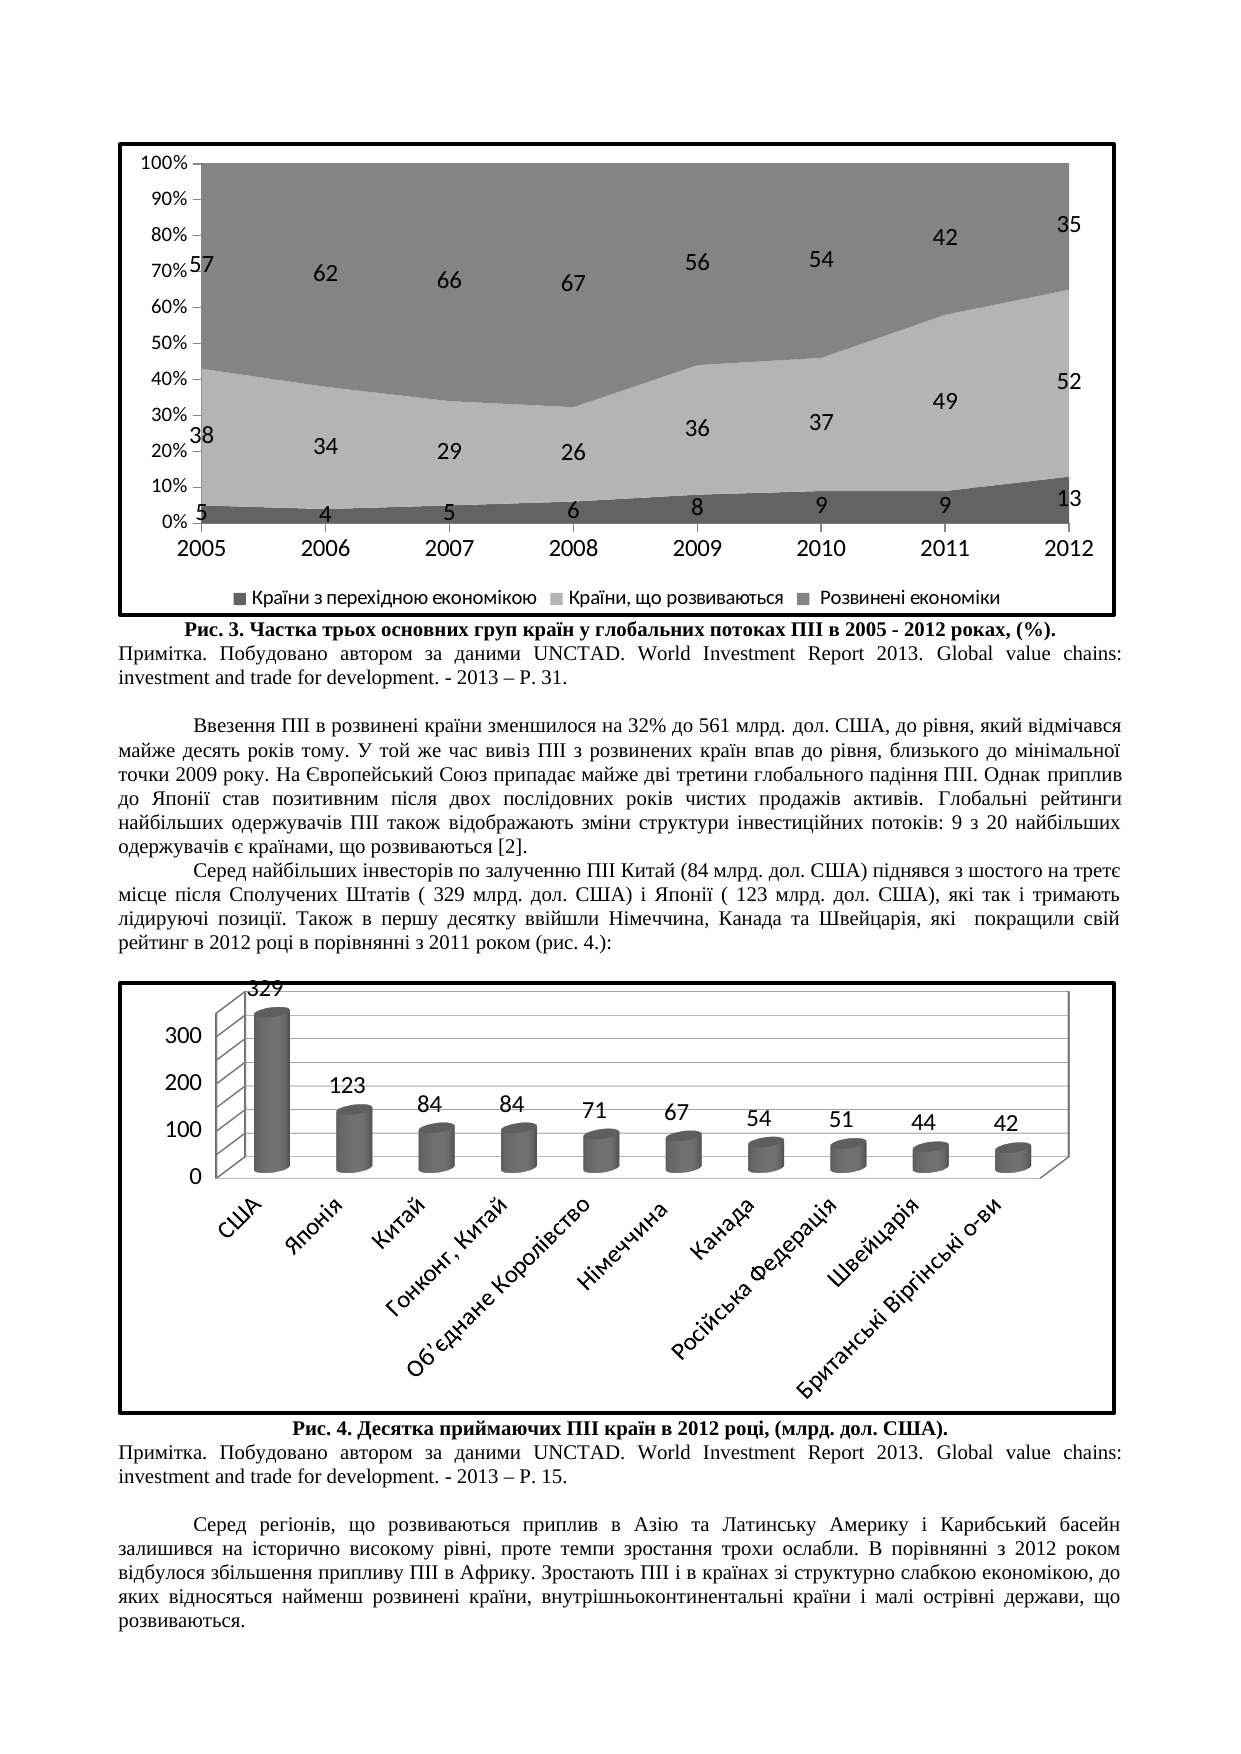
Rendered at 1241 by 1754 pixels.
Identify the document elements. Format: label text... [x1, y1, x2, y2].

text Примітка. Побудовано автором за даними UNCTAD. World Investment Report 2013. Global value chains: investment and trade for development. - 2013 – Р. 15. [118, 1440, 1122, 1488]
text Примітка. Побудовано автором за даними UNCTAD. World Investment Report 2013. Global value chains: investment and trade for development. - 2013 – Р. 31. [118, 641, 1122, 689]
text Серед найбільших інвесторів по залученню ПІІ Китай (84 млрд. дол. США) піднявся з шостого на третє місце після Сполучених Штатів ( 329 млрд. дол. США) і Японії ( 123 млрд. дол. США), які так і тримають лідируючі позиції. Також в першу десятку ввійшли Німеччина, Канада та Швейцарія, які покращили свій рейтинг в 2012 році в порівнянні з 2011 роком (рис. 4.): [118, 858, 1122, 954]
text Серед регіонів, що розвиваються приплив в Азію та Латинську Америку і Карибський басейн залишився на історично високому рівні, проте темпи зростання трохи ослабли. В порівнянні з 2012 роком відбулося збільшення припливу ПІІ в Африку. Зростають ПІІ і в країнах зі структурно слабкою економікою, до яких відносяться найменш розвинені країни, внутрішньоконтинентальні країни і малі острівні держави, що розвиваються. [118, 1512, 1122, 1632]
text Рис. 3. Частка трьох основних груп країн у глобальних потоках ПІІ в 2005 - 2012 роках, (%). [118, 617, 1122, 641]
text Рис. 4. Десятка приймаючих ПІІ країн в 2012 році, (млрд. дол. США). [118, 1416, 1122, 1440]
text Ввезення ПІІ в розвинені країни зменшилося на 32% до 561 млрд. дол. США, до рівня, який відмічався майже десять років тому. У той же час вивіз ПІІ з розвинених країн впав до рівня, близького до мінімальної точки 2009 року. На Європейський Союз припадає майже дві третини глобального падіння ПІІ. Однак приплив до Японії став позитивним після двох послідовних років чистих продажів активів. Глобальні рейтинги найбільших одержувачів ПІІ також відображають зміни структури інвестиційних потоків: 9 з 20 найбільших одержувачів є країнами, що розвиваються [2]. [118, 713, 1122, 858]
